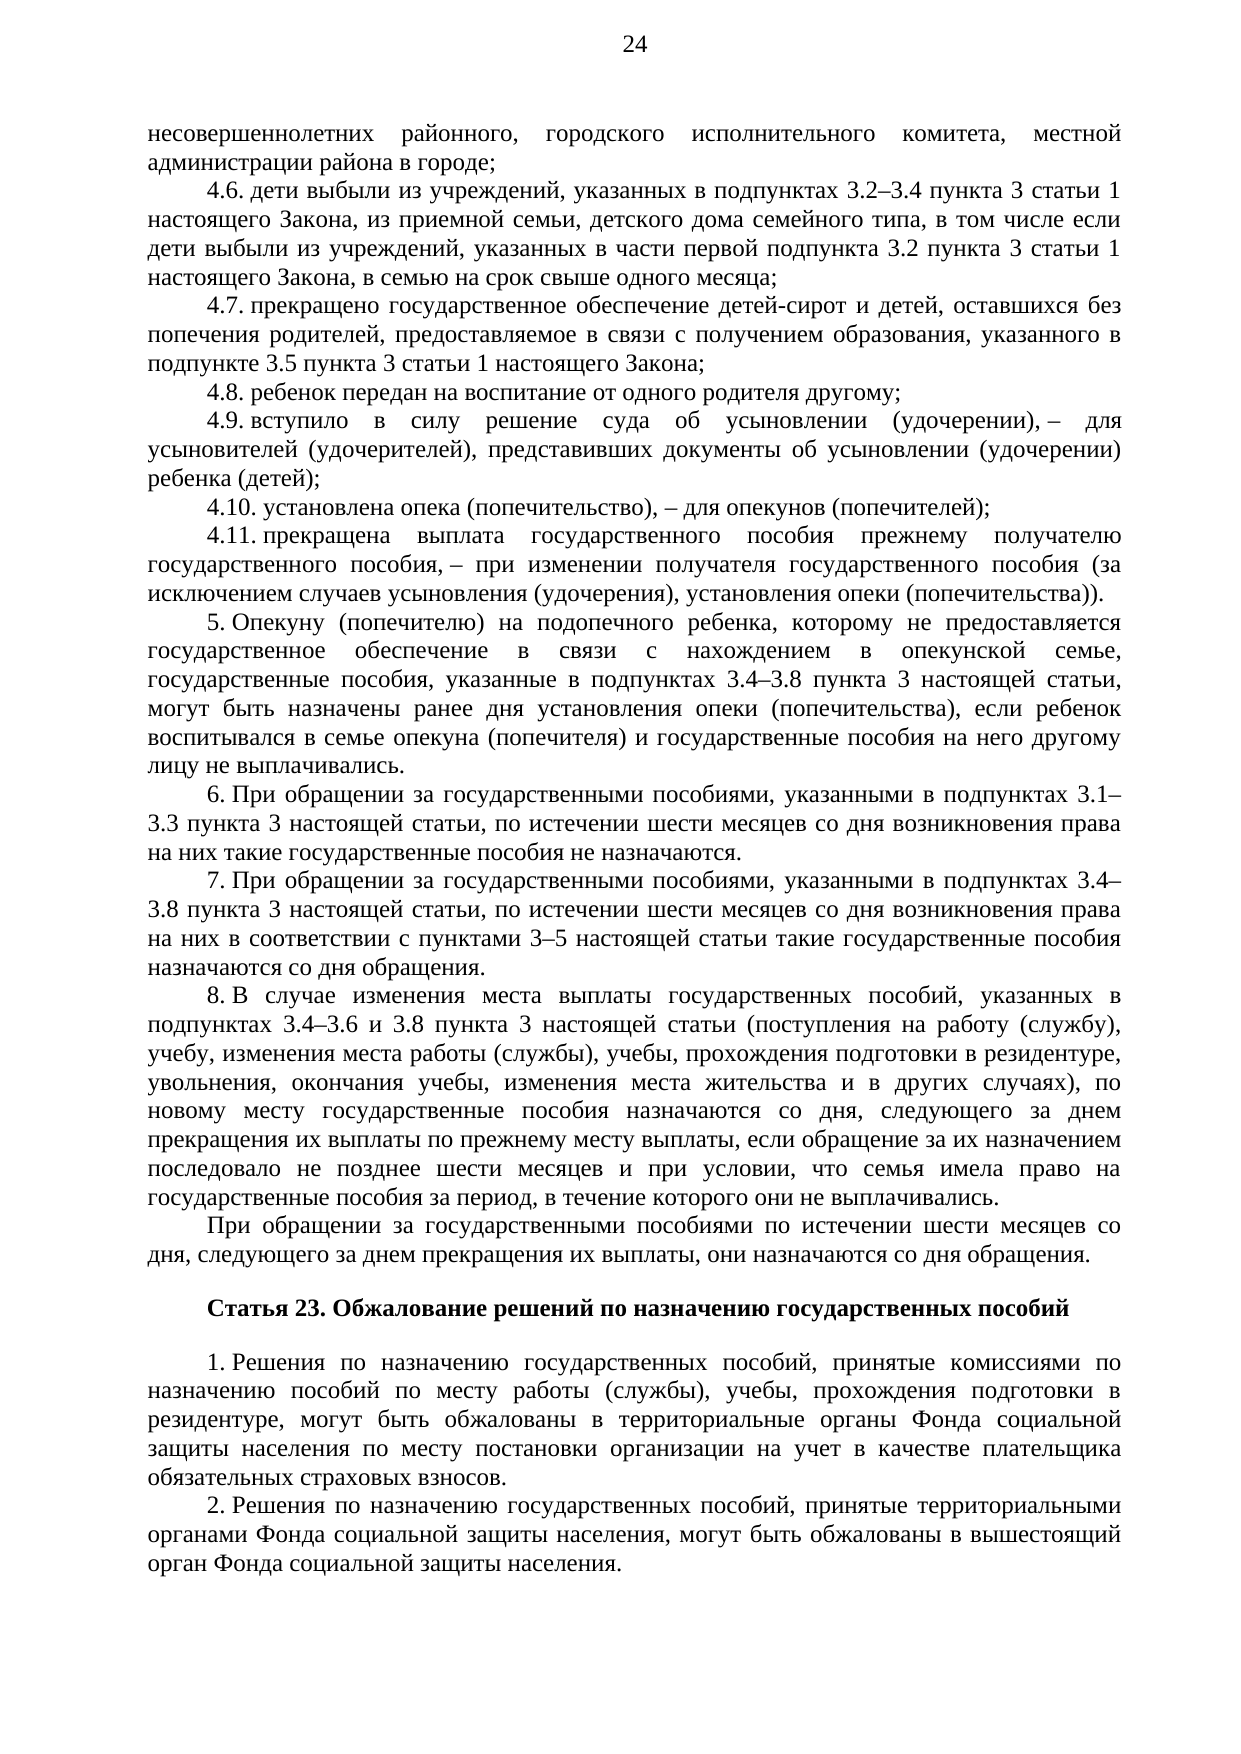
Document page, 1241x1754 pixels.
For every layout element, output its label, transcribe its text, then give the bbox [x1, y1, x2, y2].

text 2. Решения по назначению государственных пособий, принятые территориальными органами Фонда социальной защиты населения, могут быть обжалованы в вышестоящий орган Фонда социальной защиты населения. [147, 1491, 1122, 1577]
text 4.8. ребенок передан на воспитание от одного родителя другому; [147, 377, 1122, 406]
text 4.7. прекращено государственное обеспечение детей-сирот и детей, оставшихся без попечения родителей, предоставляемое в связи с получением образования, указанного в подпункте 3.5 пункта 3 статьи 1 настоящего Закона; [147, 291, 1122, 377]
text 5. Опекуну (попечителю) на подопечного ребенка, которому не предоставляется государственное обеспечение в связи с нахождением в опекунской семье, государственные пособия, указанные в подпунктах 3.4–3.8 пункта 3 настоящей статьи, могут быть назначены ранее дня установления опеки (попечительства), если ребенок воспитывался в семье опекуна (попечителя) и государственные пособия на него другому лицу не выплачивались. [147, 607, 1122, 779]
text 4.6. дети выбыли из учреждений, указанных в подпунктах 3.2–3.4 пункта 3 статьи 1 настоящего Закона, из приемной семьи, детского дома семейного типа, в том числе если дети выбыли из учреждений, указанных в части первой подпункта 3.2 пункта 3 статьи 1 настоящего Закона, в семью на срок свыше одного месяца; [147, 176, 1122, 291]
text 8. В случае изменения места выплаты государственных пособий, указанных в подпунктах 3.4–3.6 и 3.8 пункта 3 настоящей статьи (поступления на работу (службу), учебу, изменения места работы (службы), учебы, прохождения подготовки в резидентуре, увольнения, окончания учебы, изменения места жительства и в других случаях), по новому месту государственные пособия назначаются со дня, следующего за днем прекращения их выплаты по прежнему месту выплаты, если обращение за их назначением последовало не позднее шести месяцев и при условии, что семья имела право на государственные пособия за период, в течение которого они не выплачивались. [147, 981, 1122, 1211]
text При обращении за государственными пособиями по истечении шести месяцев со дня, следующего за днем прекращения их выплаты, они назначаются со дня обращения. [147, 1211, 1122, 1268]
text Статья 23. Обжалование решений по назначению государственных пособий [207, 1293, 1122, 1322]
text 7. При обращении за государственными пособиями, указанными в подпунктах 3.4–3.8 пункта 3 настоящей статьи, по истечении шести месяцев со дня возникновения права на них в соответствии с пунктами 3–5 настоящей статьи такие государственные пособия назначаются со дня обращения. [147, 866, 1122, 981]
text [147, 118, 1122, 176]
text 4.10. установлена опека (попечительство), – для опекунов (попечителей); [147, 492, 1122, 521]
text 1. Решения по назначению государственных пособий, принятые комиссиями по назначению пособий по месту работы (службы), учебы, прохождения подготовки в резидентуре, могут быть обжалованы в территориальные органы Фонда социальной защиты населения по месту постановки организации на учет в качестве плательщика обязательных страховых взносов. [147, 1347, 1122, 1491]
text 6. При обращении за государственными пособиями, указанными в подпунктах 3.1–3.3 пункта 3 настоящей статьи, по истечении шести месяцев со дня возникновения права на них такие государственные пособия не назначаются. [147, 779, 1122, 866]
text 4.9. вступило в силу решение суда об усыновлении (удочерении), – для усыновителей (удочерителей), представивших документы об усыновлении (удочерении) ребенка (детей); [147, 406, 1122, 492]
text 4.11. прекращена выплата государственного пособия прежнему получателю государственного пособия, – при изменении получателя государственного пособия (за исключением случаев усыновления (удочерения), установления опеки (попечительства)). [147, 521, 1122, 607]
